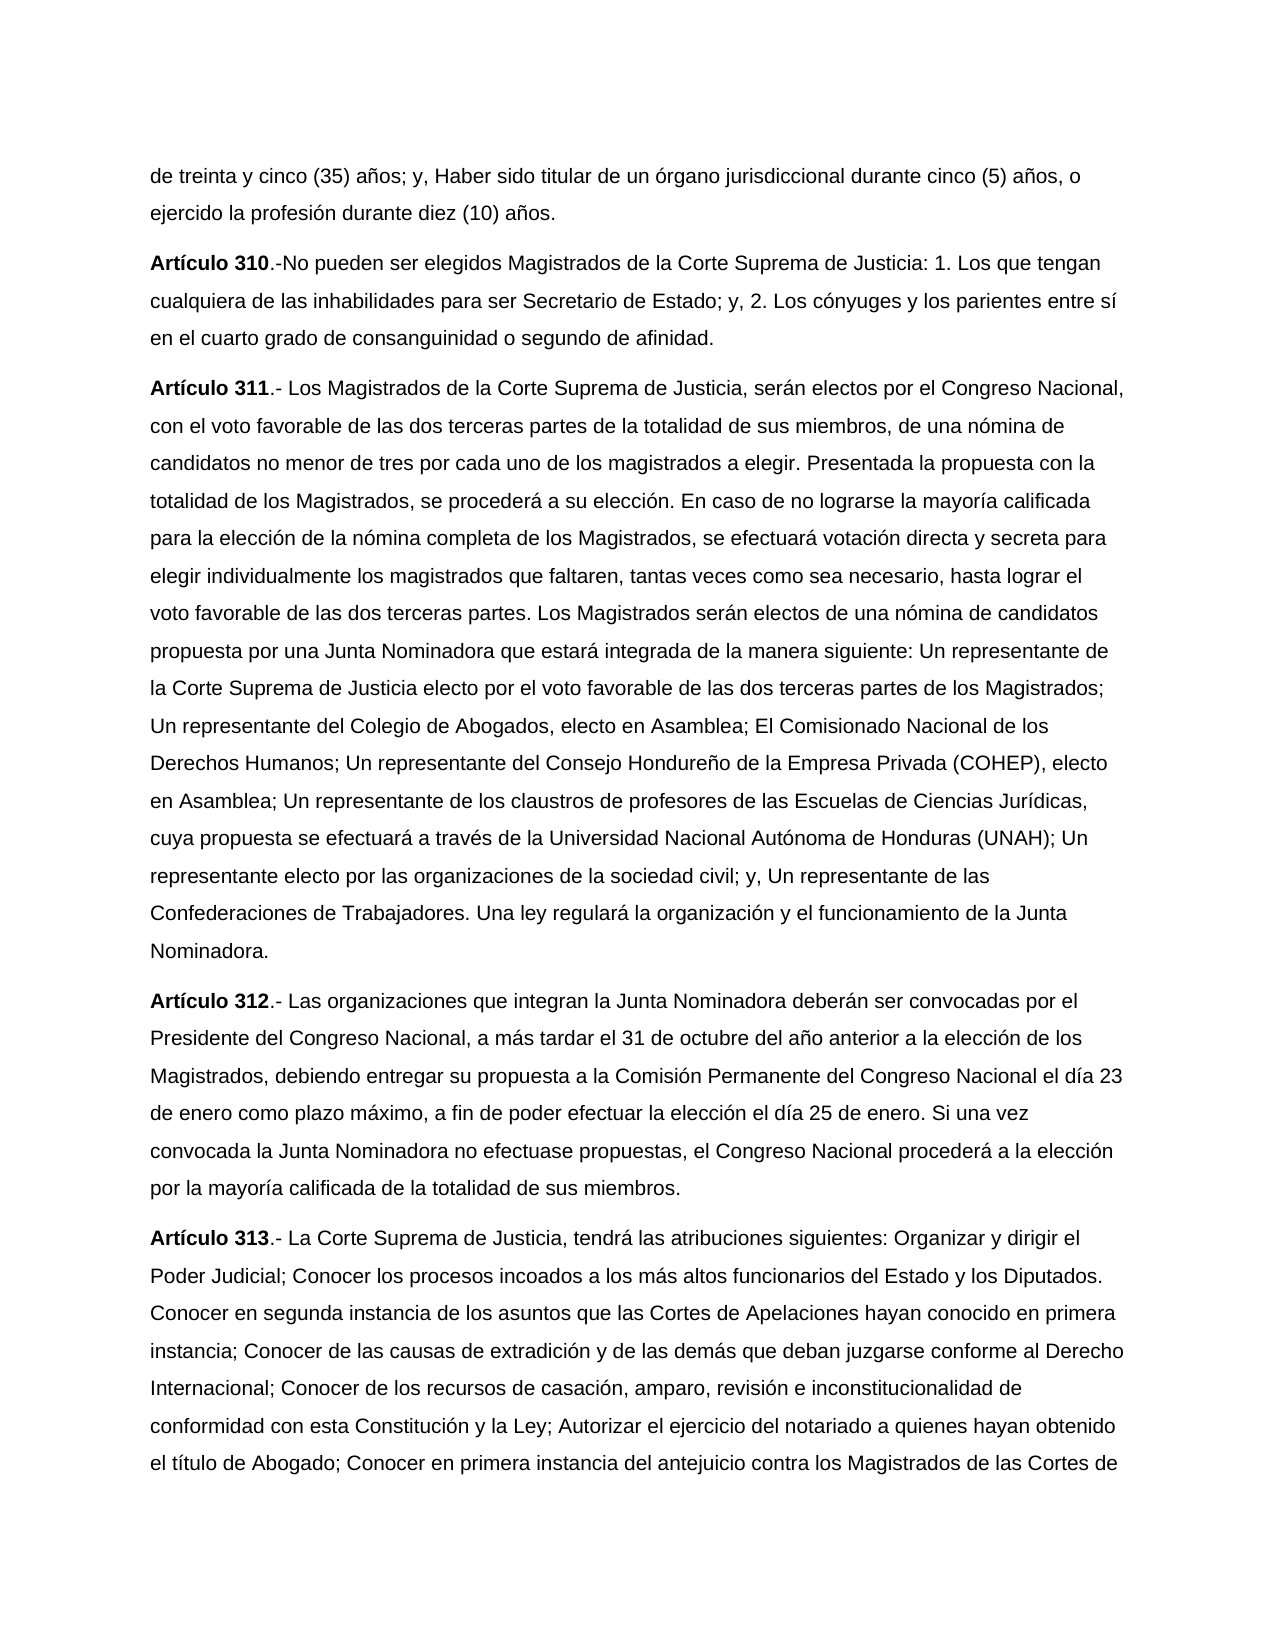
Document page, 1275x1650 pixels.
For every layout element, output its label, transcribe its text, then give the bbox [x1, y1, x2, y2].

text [150, 1212, 1125, 1475]
text Artículo 312.- Las organizaciones que integran la Junta Nominadora deberán ser convocadas por el Presidente del Congreso Nacional, a más tardar el 31 de octubre del año anterior a la elección de los Magistrados, debiendo entregar su propuesta a la Comisión Permanente del Congreso Nacional el día 23 de enero como plazo máximo, a fin de poder efectuar la elección el día 25 de enero. Si una vez convocada la Junta Nominadora no efectuase propuestas, el Congreso Nacional procederá a la elección por la mayoría calificada de la totalidad de sus miembros. [150, 975, 1125, 1200]
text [150, 150, 1125, 225]
text Artículo 311.- Los Magistrados de la Corte Suprema de Justicia, serán electos por el Congreso Nacional, con el voto favorable de las dos terceras partes de la totalidad de sus miembros, de una nómina de candidatos no menor de tres por cada uno de los magistrados a elegir. Presentada la propuesta con la totalidad de los Magistrados, se procederá a su elección. En caso de no lograrse la mayoría calificada para la elección de la nómina completa de los Magistrados, se efectuará votación directa y secreta para elegir individualmente los magistrados que faltaren, tantas veces como sea necesario, hasta lograr el voto favorable de las dos terceras partes. Los Magistrados serán electos de una nómina de candidatos propuesta por una Junta Nominadora que estará integrada de la manera siguiente: Un representante de la Corte Suprema de Justicia electo por el voto favorable de las dos terceras partes de los Magistrados; Un representante del Colegio de Abogados, electo en Asamblea; El Comisionado Nacional de los Derechos Humanos; Un representante del Consejo Hondureño de la Empresa Privada (COHEP), electo en Asamblea; Un representante de los claustros de profesores de las Escuelas de Ciencias Jurídicas, cuya propuesta se efectuará a través de la Universidad Nacional Autónoma de Honduras (UNAH); Un representante electo por las organizaciones de la sociedad civil; y, Un representante de las Confederaciones de Trabajadores. Una ley regulará la organización y el funcionamiento de la Junta Nominadora. [150, 362, 1125, 962]
text Artículo 310.-No pueden ser elegidos Magistrados de la Corte Suprema de Justicia: 1. Los que tengan cualquiera de las inhabilidades para ser Secretario de Estado; y, 2. Los cónyuges y los parientes entre sí en el cuarto grado de consanguinidad o segundo de afinidad. [150, 237, 1125, 350]
